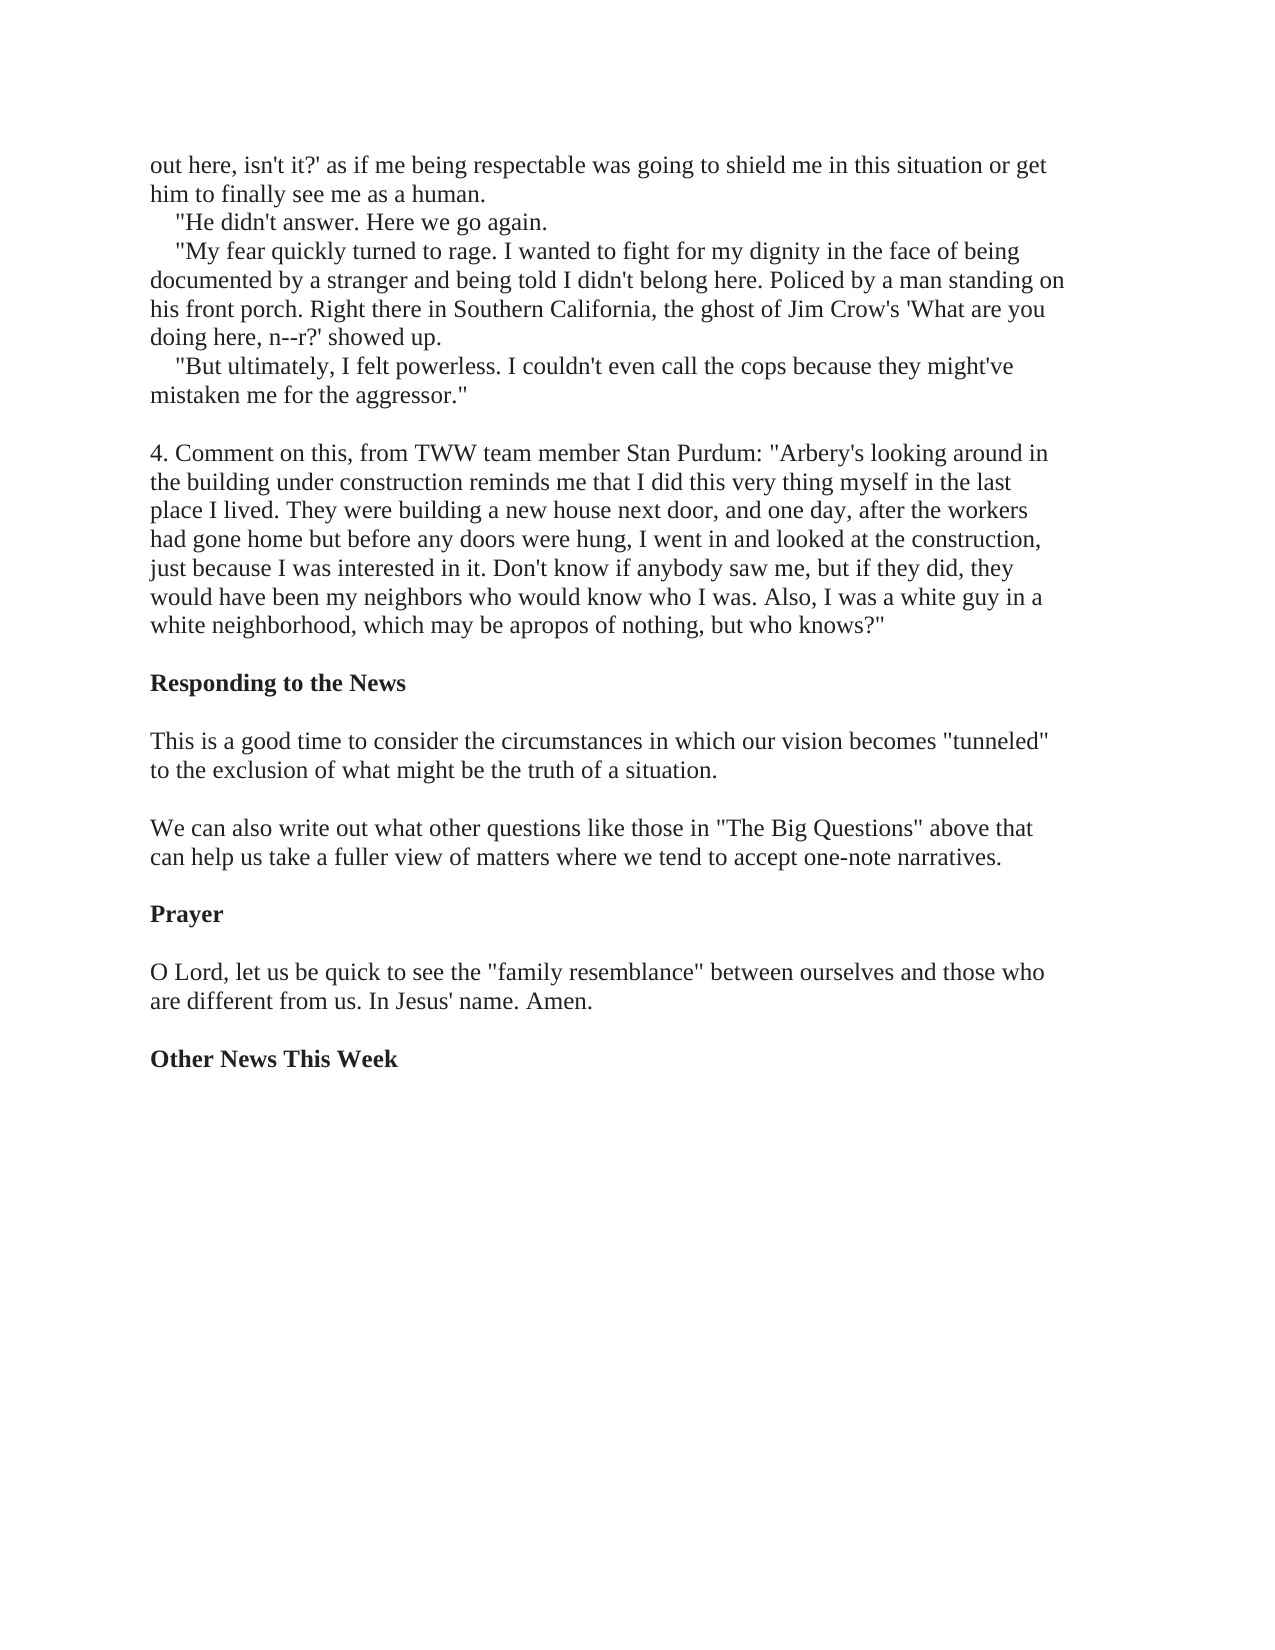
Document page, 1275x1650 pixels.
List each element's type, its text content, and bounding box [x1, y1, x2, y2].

text We can also write out what other questions like those in "The Big Questions" above that can help us take a fuller view of matters where we tend to accept one-note narratives. [150, 813, 1069, 870]
text Other News This Week [150, 1044, 1069, 1073]
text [150, 150, 1069, 409]
text Responding to the News [150, 668, 1069, 697]
text Prayer [150, 899, 1069, 928]
text 4. Comment on this, from TWW team member Stan Purdum: "Arbery's looking around in the building under construction reminds me that I did this very thing myself in the last place I lived. They were building a new house next door, and one day, after the workers had gone home but before any doors were hung, I went in and looked at the construction, just because I was interested in it. Don't know if anybody saw me, but if they did, they would have been my neighbors who would know who I was. Also, I was a white guy in a white neighborhood, which may be apropos of nothing, but who knows?" [150, 438, 1069, 639]
text This is a good time to consider the circumstances in which our vision becomes "tunneled" to the exclusion of what might be the truth of a situation. [150, 726, 1069, 784]
text O Lord, let us be quick to see the "family resemblance" between ourselves and those who are different from us. In Jesus' name. Amen. [150, 957, 1069, 1015]
